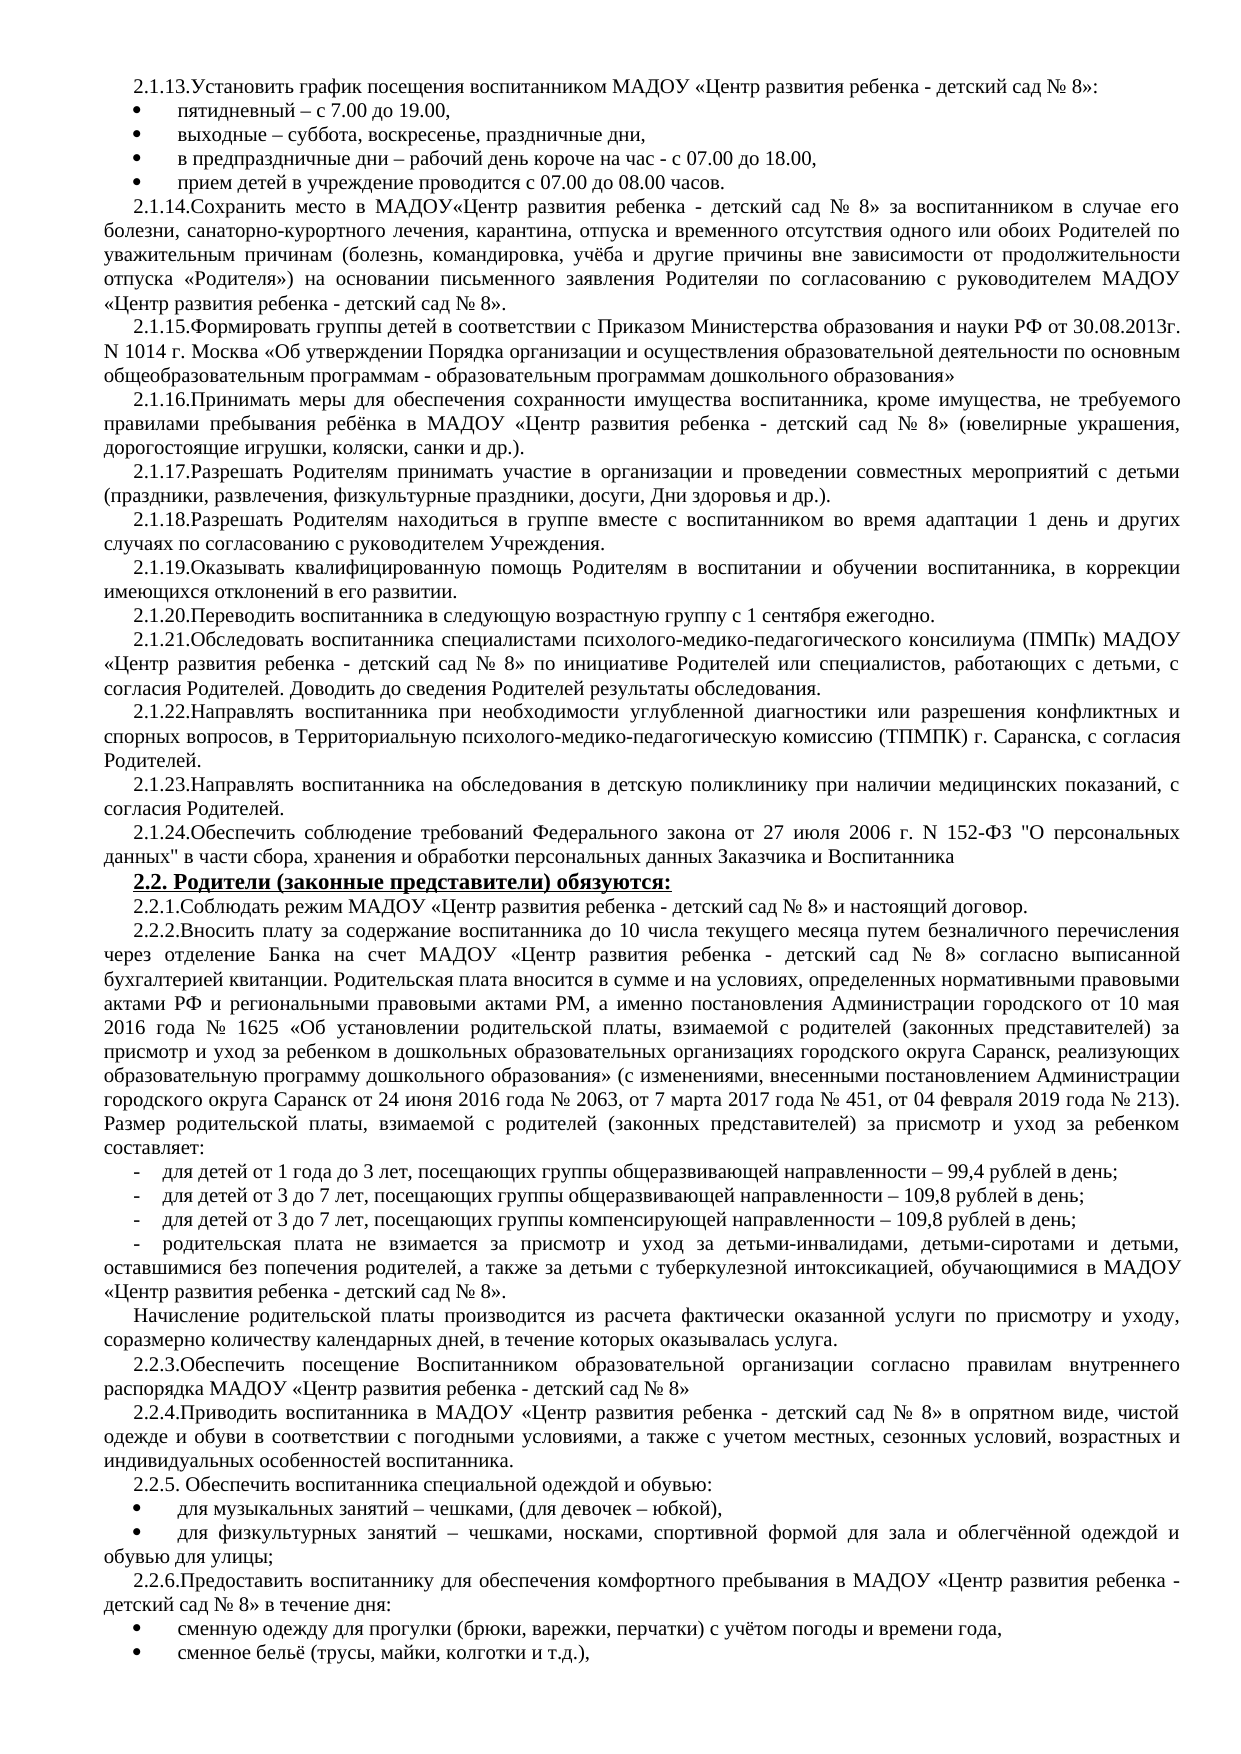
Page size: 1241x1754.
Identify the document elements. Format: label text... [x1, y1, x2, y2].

text 2.2.6.Предоставить воспитаннику для обеспечения комфортного пребывания в МАДОУ «Центр развития ребенка - детский сад № 8» в течение дня: [103, 1568, 1181, 1616]
text 2.1.17.Разрешать Родителям принимать участие в организации и проведении совместных мероприятий с детьми (праздники, развлечения, физкультурные праздники, досуги, Дни здоровья и др.). [103, 459, 1181, 507]
list для музыкальных занятий – чешками, (для девочек – юбкой), [103, 1496, 1181, 1520]
text 2.1.24.Обеспечить соблюдение требований Федерального закона от 27 июля 2006 г. N 152-ФЗ "О персональных данных" в части сбора, хранения и обработки персональных данных Заказчика и Воспитанника [103, 820, 1181, 868]
list в предпраздничные дни – рабочий день короче на час - с 07.00 до 18.00, [103, 146, 1181, 170]
list - для детей от 3 до 7 лет, посещающих группы компенсирующей направленности – 109,8 рублей в день; [103, 1207, 1181, 1231]
text 2.1.22.Направлять воспитанника при необходимости углубленной диагностики или разрешения конфликтных и спорных вопросов, в Территориальную психолого-медико-педагогическую комиссию (ТПМПК) г. Саранска, с согласия Родителей. [103, 699, 1181, 772]
text 2.2. Родители (законные представители) обязуются: [103, 868, 1181, 894]
text 2.2.1.Соблюдать режим МАДОУ «Центр развития ребенка - детский сад № 8» и настоящий договор. [103, 894, 1181, 918]
text 2.2.2.Вносить плату за содержание воспитанника до 10 числа текущего месяца путем безналичного перечисления через отделение Банка на счет МАДОУ «Центр развития ребенка - детский сад № 8» согласно выписанной бухгалтерией квитанции. Родительская плата вносится в сумме и на условиях, определенных нормативными правовыми актами РФ и региональными правовыми актами РМ, а именно постановления Администрации городского от 10 мая 2016 года № 1625 «Об установлении родительской платы, взимаемой с родителей (законных представителей) за присмотр и уход за ребенком в дошкольных образовательных организациях городского округа Саранск, реализующих образовательную программу дошкольного образования» (с изменениями, внесенными постановлением Администрации городского округа Саранск от 24 июня 2016 года № 2063, от 7 марта 2017 года № 451, от 04 февраля 2019 года № 213). Размер родительской платы, взимаемой с родителей (законных представителей) за присмотр и уход за ребенком составляет: [103, 918, 1181, 1159]
text 2.1.19.Оказывать квалифицированную помощь Родителям в воспитании и обучении воспитанника, в коррекции имеющихся отклонений в его развитии. [103, 555, 1181, 603]
text 2.2.3.Обеспечить посещение Воспитанником образовательной организации согласно правилам внутреннего распорядка МАДОУ «Центр развития ребенка - детский сад № 8» [103, 1351, 1181, 1399]
list выходные – суббота, воскресенье, праздничные дни, [103, 122, 1181, 146]
text 2.1.13.Установить график посещения воспитанником МАДОУ «Центр развития ребенка - детский сад № 8»: [103, 74, 1181, 98]
text 2.1.16.Принимать меры для обеспечения сохранности имущества воспитанника, кроме имущества, не требуемого правилами пребывания ребёнка в МАДОУ «Центр развития ребенка - детский сад № 8» (ювелирные украшения, дорогостоящие игрушки, коляски, санки и др.). [103, 387, 1181, 459]
text 2.1.20.Переводить воспитанника в следующую возрастную группу с 1 сентября ежегодно. [103, 603, 1181, 627]
text 2.1.21.Обследовать воспитанника специалистами психолого-медико-педагогического консилиума (ПМПк) МАДОУ «Центр развития ребенка - детский сад № 8» по инициативе Родителей или специалистов, работающих с детьми, с согласия Родителей. Доводить до сведения Родителей результаты обследования. [103, 627, 1181, 699]
list пятидневный – с 7.00 до 19.00, [103, 98, 1181, 122]
text 2.1.18.Разрешать Родителям находиться в группе вместе с воспитанником во время адаптации 1 день и других случаях по согласованию с руководителем Учреждения. [103, 507, 1181, 555]
list сменное бельё (трусы, майки, колготки и т.д.), [103, 1640, 1181, 1664]
list сменную одежду для прогулки (брюки, варежки, перчатки) с учётом погоды и времени года, [103, 1616, 1181, 1640]
text 2.1.15.Формировать группы детей в соответствии с Приказом Министерства образования и науки РФ от 30.08.2013г. N 1014 г. Москва «Об утверждении Порядка организации и осуществления образовательной деятельности по основным общеобразовательным программам - образовательным программам дошкольного образования» [103, 314, 1181, 387]
text - для детей от 1 года до 3 лет, посещающих группы общеразвивающей направленности – 99,4 рублей в день; [103, 1159, 1181, 1183]
list - для детей от 3 до 7 лет, посещающих группы общеразвивающей направленности – 109,8 рублей в день; [103, 1183, 1181, 1207]
text - родительская плата не взимается за присмотр и уход за детьми-инвалидами, детьми-сиротами и детьми, оставшимися без попечения родителей, а также за детьми с туберкулезной интоксикацией, обучающимися в МАДОУ «Центр развития ребенка - детский сад № 8». [103, 1231, 1181, 1303]
list прием детей в учреждение проводится с 07.00 до 08.00 часов. [103, 170, 1181, 194]
text Начисление родительской платы производится из расчета фактически оказанной услуги по присмотру и уходу, соразмерно количеству календарных дней, в течение которых оказывалась услуга. [103, 1303, 1181, 1351]
text 2.1.23.Направлять воспитанника на обследования в детскую поликлинику при наличии медицинских показаний, с согласия Родителей. [103, 772, 1181, 820]
text 2.2.5. Обеспечить воспитанника специальной одеждой и обувью: [103, 1472, 1181, 1496]
text 2.1.14.Сохранить место в МАДОУ«Центр развития ребенка - детский сад № 8» за воспитанником в случае его болезни, санаторно-курортного лечения, карантина, отпуска и временного отсутствия одного или обоих Родителей по уважительным причинам (болезнь, командировка, учёба и другие причины вне зависимости от продолжительности отпуска «Родителя») на основании письменного заявления Родителяи по согласованию с руководителем МАДОУ «Центр развития ребенка - детский сад № 8». [103, 194, 1181, 314]
text 2.2.4.Приводить воспитанника в МАДОУ «Центр развития ребенка - детский сад № 8» в опрятном виде, чистой одежде и обуви в соответствии с погодными условиями, а также с учетом местных, сезонных условий, возрастных и индивидуальных особенностей воспитанника. [103, 1399, 1181, 1472]
list для физкультурных занятий – чешками, носками, спортивной формой для зала и облегчённой одеждой и обувью для улицы; [103, 1520, 1181, 1568]
